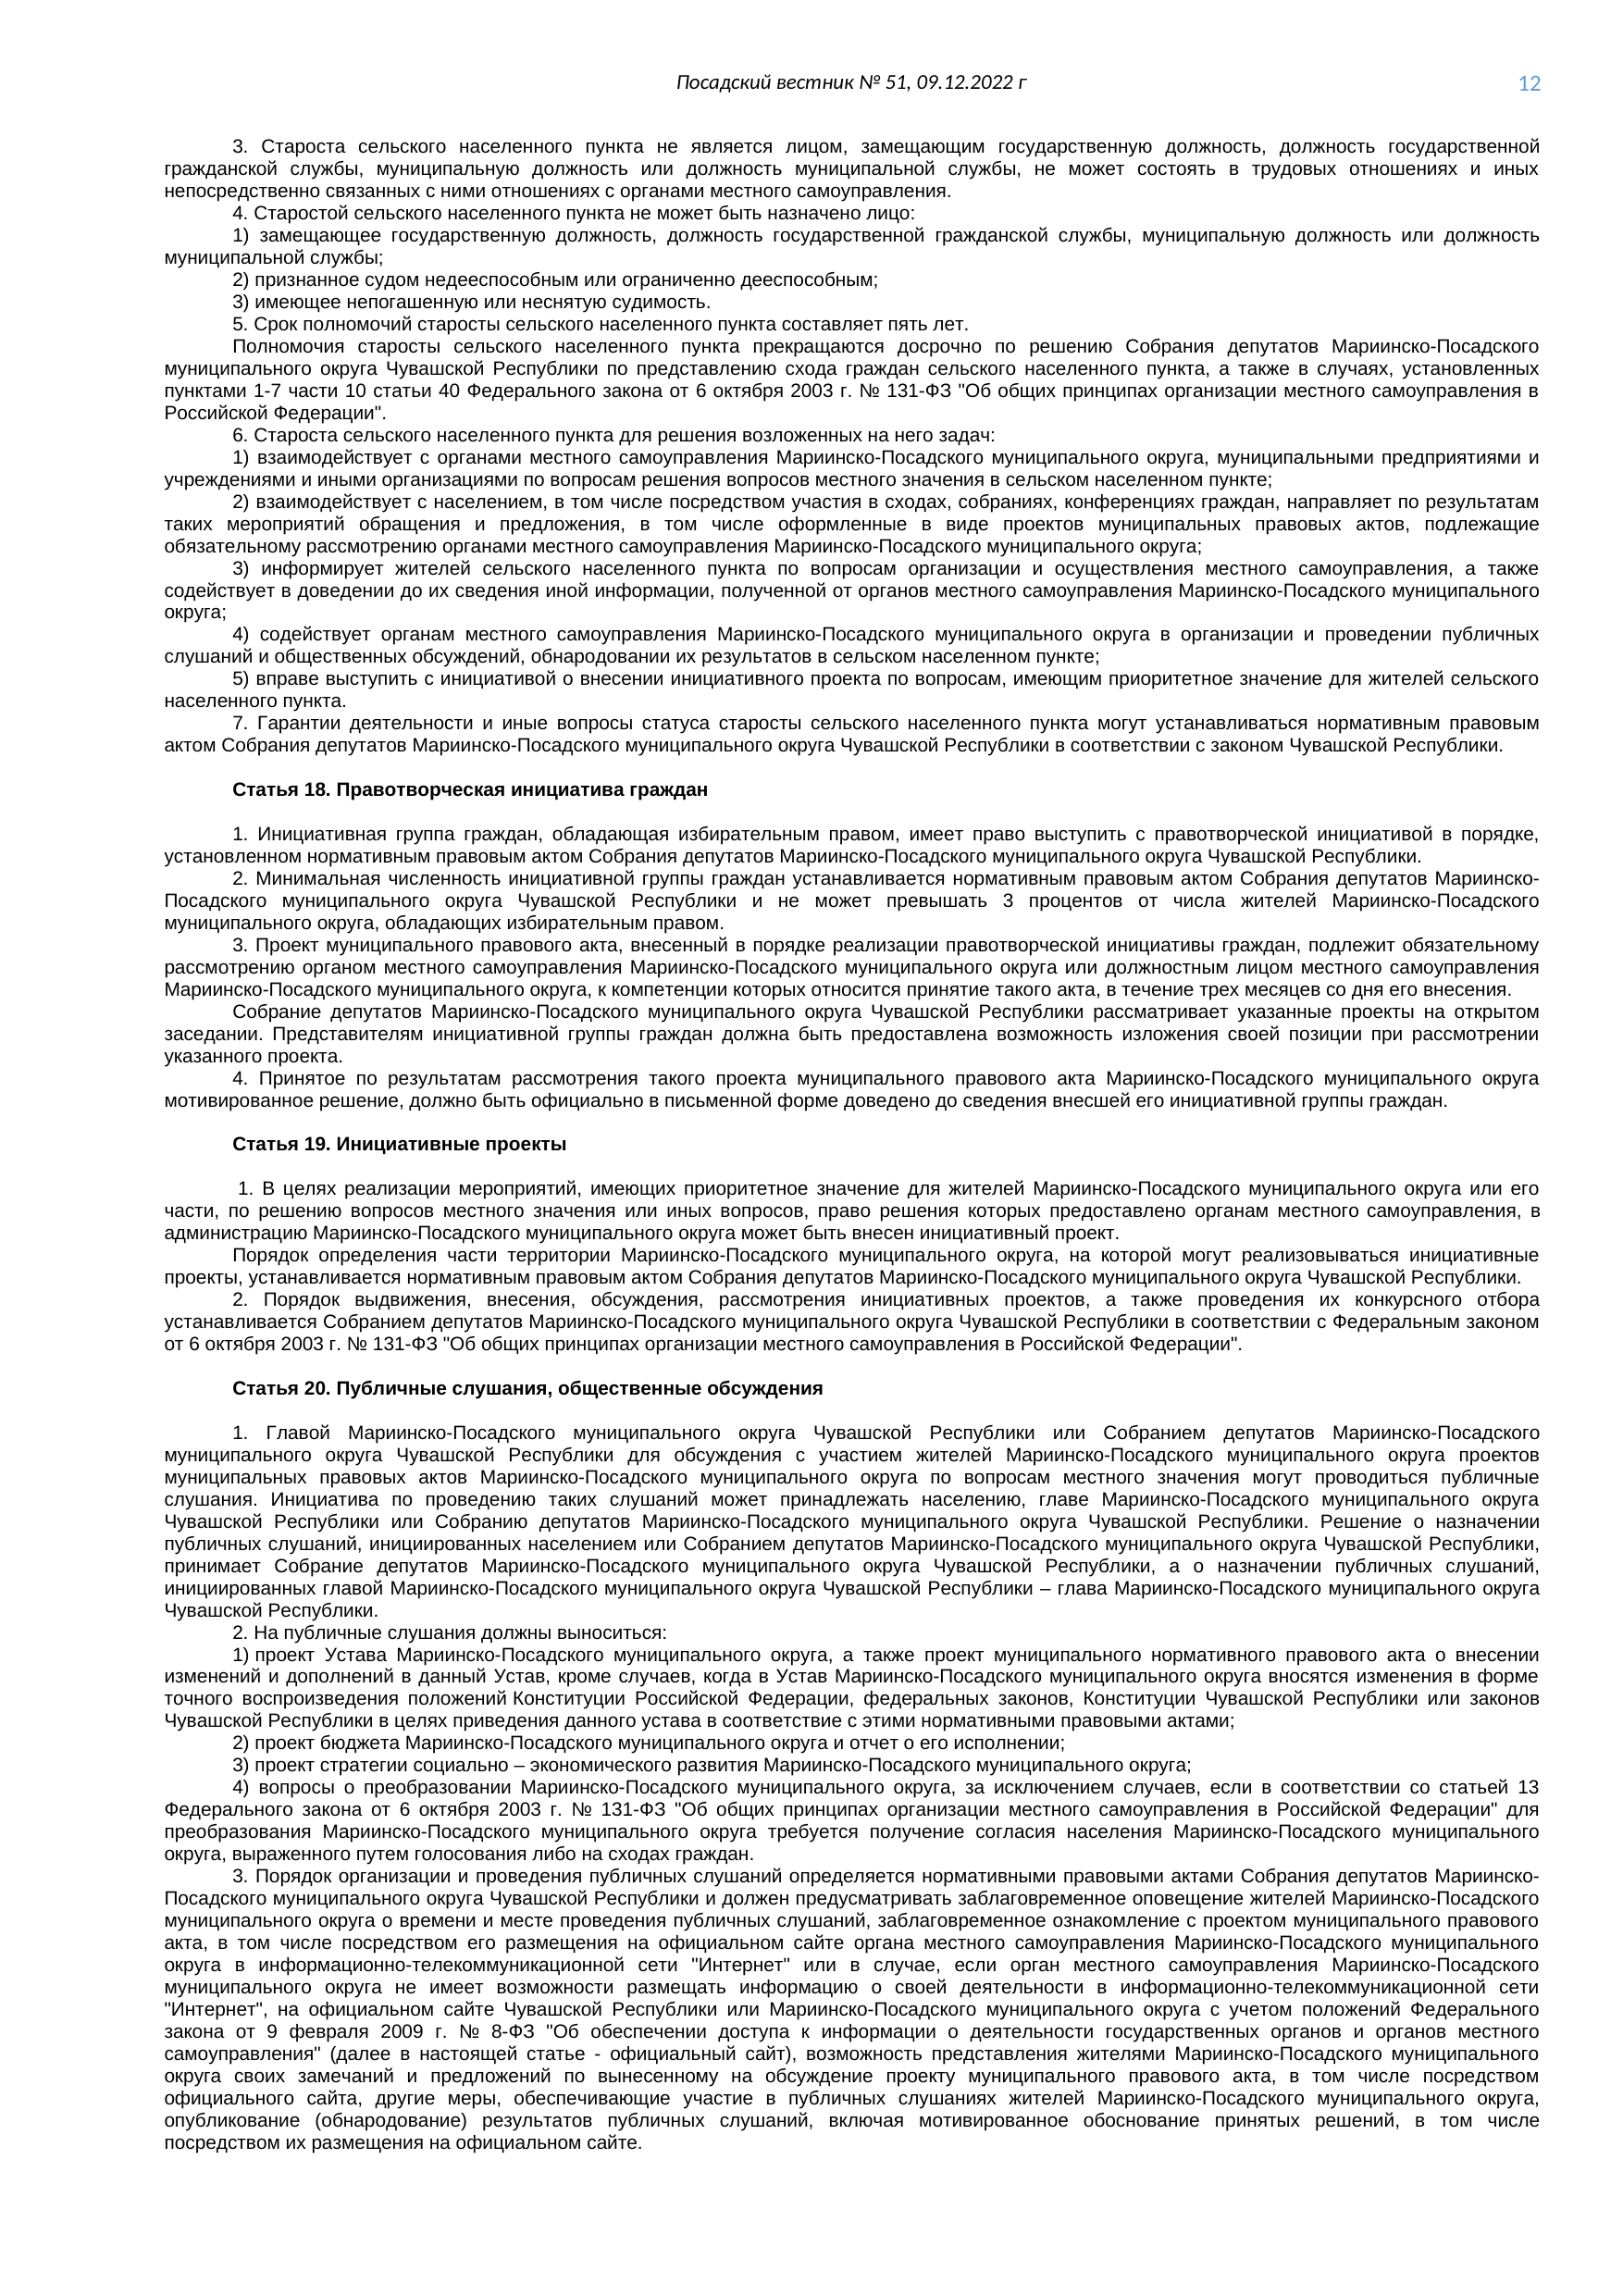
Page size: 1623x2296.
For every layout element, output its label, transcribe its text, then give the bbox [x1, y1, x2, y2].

text 1. Главой Мариинско-Посадского муниципального округа Чувашской Республики или Собранием депутатов Мариинско-Посадского муниципального округа Чувашской Республики для обсуждения с участием жителей Мариинско-Посадского муниципального округа проектов муниципальных правовых актов Мариинско-Посадского муниципального округа по вопросам местного значения могут проводиться публичные слушания. Инициатива по проведению таких слушаний может принадлежать населению, главе Мариинско-Посадского муниципального округа Чувашской Республики или Собранию депутатов Мариинско-Посадского муниципального округа Чувашской Республики. Решение о назначении публичных слушаний, инициированных населением или Собранием депутатов Мариинско-Посадского муниципального округа Чувашской Республики, принимает Собрание депутатов Мариинско-Посадского муниципального округа Чувашской Республики, а о назначении публичных слушаний, инициированных главой Мариинско-Посадского муниципального округа Чувашской Республики – глава Мариинско-Посадского муниципального округа Чувашской Республики. [164, 1421, 1541, 1620]
text 5) вправе выступить с инициативой о внесении инициативного проекта по вопросам, имеющим приоритетное значение для жителей сельского населенного пункта. [164, 667, 1541, 712]
text 3. Староста сельского населенного пункта не является лицом, замещающим государственную должность, должность государственной гражданской службы, муниципальную должность или должность муниципальной службы, не может состоять в трудовых отношениях и иных непосредственно связанных с ними отношениях с органами местного самоуправления. [164, 135, 1541, 202]
text 6. Староста сельского населенного пункта для решения возложенных на него задач: [164, 424, 1541, 446]
text 2) проект бюджета Мариинско-Посадского муниципального округа и отчет о его исполнении; [164, 1731, 1541, 1754]
text 3) информирует жителей сельского населенного пункта по вопросам организации и осуществления местного самоуправления, а также содействует в доведении до их сведения иной информации, полученной от органов местного самоуправления Мариинско-Посадского муниципального округа; [164, 556, 1541, 623]
text 1) замещающее государственную должность, должность государственной гражданской службы, муниципальную должность или должность муниципальной службы; [164, 224, 1541, 268]
text 1. Инициативная группа граждан, обладающая избирательным правом, имеет право выступить с правотворческой инициативой в порядке, установленном нормативным правовым актом Собрания депутатов Мариинско-Посадского муниципального округа Чувашской Республики. [164, 823, 1541, 867]
text 4. Старостой сельского населенного пункта не может быть назначено лицо: [164, 202, 1541, 224]
text 4) содействует органам местного самоуправления Мариинско-Посадского муниципального округа в организации и проведении публичных слушаний и общественных обсуждений, обнародовании их результатов в сельском населенном пункте; [164, 623, 1541, 667]
text Статья 20. Публичные слушания, общественные обсуждения [164, 1377, 1541, 1399]
text 2) взаимодействует с населением, в том числе посредством участия в сходах, собраниях, конференциях граждан, направляет по результатам таких мероприятий обращения и предложения, в том числе оформленные в виде проектов муниципальных правовых актов, подлежащие обязательному рассмотрению органами местного самоуправления Мариинско-Посадского муниципального округа; [164, 490, 1541, 556]
text Статья 19. Инициативные проекты [164, 1133, 1541, 1155]
text 2. На публичные слушания должны выноситься: [164, 1620, 1541, 1643]
text 1. В целях реализации мероприятий, имеющих приоритетное значение для жителей Мариинско-Посадского муниципального округа или его части, по решению вопросов местного значения или иных вопросов, право решения которых предоставлено органам местного самоуправления, в администрацию Мариинско-Посадского муниципального округа может быть внесен инициативный проект. [164, 1177, 1541, 1244]
text 3) проект стратегии социально – экономического развития Мариинско-Посадского муниципального округа; [164, 1754, 1541, 1776]
text 5. Срок полномочий старосты сельского населенного пункта составляет пять лет. [164, 313, 1541, 335]
text 2) признанное судом недееспособным или ограниченно дееспособным; [164, 268, 1541, 291]
text Статья 18. Правотворческая инициатива граждан [164, 778, 1541, 800]
text 4. Принятое по результатам рассмотрения такого проекта муниципального правового акта Мариинско-Посадского муниципального округа мотивированное решение, должно быть официально в письменной форме доведено до сведения внесшей его инициативной группы граждан. [164, 1066, 1541, 1111]
text 4) вопросы о преобразовании Мариинско-Посадского муниципального округа, за исключением случаев, если в соответствии со статьей 13 Федерального закона от 6 октября 2003 г. № 131-ФЗ "Об общих принципах организации местного самоуправления в Российской Федерации" для преобразования Мариинско-Посадского муниципального округа требуется получение согласия населения Мариинско-Посадского муниципального округа, выраженного путем голосования либо на сходах граждан. [164, 1776, 1541, 1865]
text 3. Проект муниципального правового акта, внесенный в порядке реализации правотворческой инициативы граждан, подлежит обязательному рассмотрению органом местного самоуправления Мариинско-Посадского муниципального округа или должностным лицом местного самоуправления Мариинско-Посадского муниципального округа, к компетенции которых относится принятие такого акта, в течение трех месяцев со дня его внесения. [164, 934, 1541, 1000]
text 2. Минимальная численность инициативной группы граждан устанавливается нормативным правовым актом Собрания депутатов Мариинско-Посадского муниципального округа Чувашской Республики и не может превышать 3 процентов от числа жителей Мариинско-Посадского муниципального округа, обладающих избирательным правом. [164, 867, 1541, 934]
text Собрание депутатов Мариинско-Посадского муниципального округа Чувашской Республики рассматривает указанные проекты на открытом заседании. Представителям инициативной группы граждан должна быть предоставлена возможность изложения своей позиции при рассмотрении указанного проекта. [164, 1000, 1541, 1066]
text 3) имеющее непогашенную или неснятую судимость. [164, 291, 1541, 313]
text 1) проект Устава Мариинско-Посадского муниципального округа, а также проект муниципального нормативного правового акта о внесении изменений и дополнений в данный Устав, кроме случаев, когда в Устав Мариинско-Посадского муниципального округа вносятся изменения в форме точного воспроизведения положений Конституции Российской Федерации, федеральных законов, Конституции Чувашской Республики или законов Чувашской Республики в целях приведения данного устава в соответствие с этими нормативными правовыми актами; [164, 1643, 1541, 1731]
text Порядок определения части территории Мариинско-Посадского муниципального округа, на которой могут реализовываться инициативные проекты, устанавливается нормативным правовым актом Собрания депутатов Мариинско-Посадского муниципального округа Чувашской Республики. [164, 1244, 1541, 1288]
text 3. Порядок организации и проведения публичных слушаний определяется нормативными правовыми актами Собрания депутатов Мариинско-Посадского муниципального округа Чувашской Республики и должен предусматривать заблаговременное оповещение жителей Мариинско-Посадского муниципального округа о времени и месте проведения публичных слушаний, заблаговременное ознакомление с проектом муниципального правового акта, в том числе посредством его размещения на официальном сайте органа местного самоуправления Мариинско-Посадского муниципального округа в информационно-телекоммуникационной сети "Интернет" или в случае, если орган местного самоуправления Мариинско-Посадского муниципального округа не имеет возможности размещать информацию о своей деятельности в информационно-телекоммуникационной сети "Интернет", на официальном сайте Чувашской Республики или Мариинско-Посадского муниципального округа с учетом положений Федерального закона от 9 февраля 2009 г. № 8-ФЗ "Об обеспечении доступа к информации о деятельности государственных органов и органов местного самоуправления" (далее в настоящей статье - официальный сайт), возможность представления жителями Мариинско-Посадского муниципального округа своих замечаний и предложений по вынесенному на обсуждение проекту муниципального правового акта, в том числе посредством официального сайта, другие меры, обеспечивающие участие в публичных слушаниях жителей Мариинско-Посадского муниципального округа, опубликование (обнародование) результатов публичных слушаний, включая мотивированное обоснование принятых решений, в том числе посредством их размещения на официальном сайте. [164, 1865, 1541, 2153]
text 2. Порядок выдвижения, внесения, обсуждения, рассмотрения инициативных проектов, а также проведения их конкурсного отбора устанавливается Собранием депутатов Мариинско-Посадского муниципального округа Чувашской Республики в соответствии с Федеральным законом от 6 октября 2003 г. № 131-ФЗ "Об общих принципах организации местного самоуправления в Российской Федерации". [164, 1288, 1541, 1355]
text Полномочия старосты сельского населенного пункта прекращаются досрочно по решению Собрания депутатов Мариинско-Посадского муниципального округа Чувашской Республики по представлению схода граждан сельского населенного пункта, а также в случаях, установленных пунктами 1-7 части 10 статьи 40 Федерального закона от 6 октября 2003 г. № 131-ФЗ "Об общих принципах организации местного самоуправления в Российской Федерации". [164, 335, 1541, 424]
text 1) взаимодействует с органами местного самоуправления Мариинско-Посадского муниципального округа, муниципальными предприятиями и учреждениями и иными организациями по вопросам решения вопросов местного значения в сельском населенном пункте; [164, 446, 1541, 490]
text 7. Гарантии деятельности и иные вопросы статуса старосты сельского населенного пункта могут устанавливаться нормативным правовым актом Собрания депутатов Мариинско-Посадского муниципального округа Чувашской Республики в соответствии с законом Чувашской Республики. [164, 712, 1541, 756]
